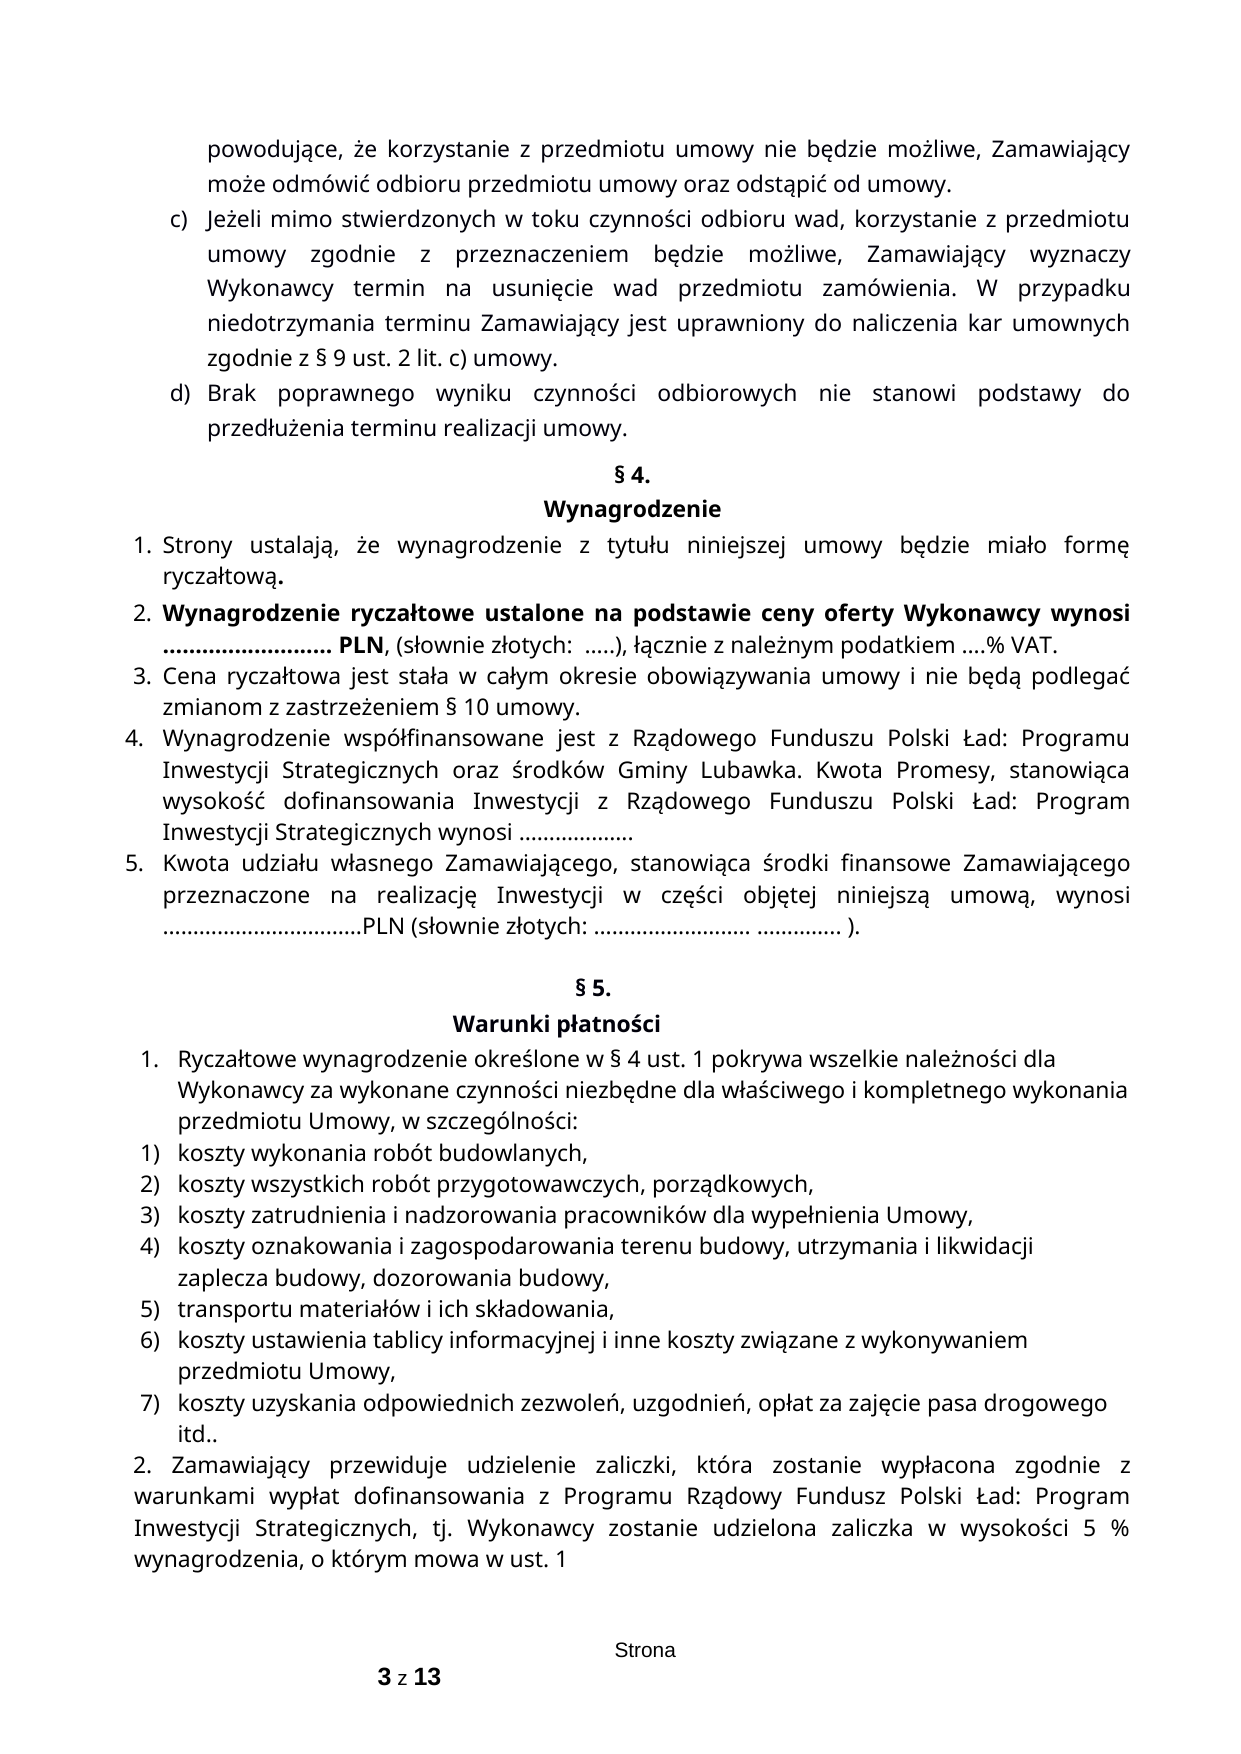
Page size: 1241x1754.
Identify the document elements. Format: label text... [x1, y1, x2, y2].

text Warunki płatności [356, 1007, 684, 1039]
list Ryczałtowe wynagrodzenie określone w § 4 ust. 1 pokrywa wszelkie należności dla Wykonawcy za wykonane czynności niezbędne dla właściwego i kompletnego wykonania przedmiotu Umowy, w szczególności: [140, 1043, 1131, 1136]
list koszty wykonania robót budowlanych, [140, 1136, 1131, 1168]
list koszty uzyskania odpowiednich zezwoleń, uzgodnień, opłat za zajęcie pasa drogowego itd.. [140, 1386, 1131, 1449]
list Strony ustalają, że wynagrodzenie z tytułu niniejszej umowy będzie miało formę ryczałtową. [133, 528, 1131, 591]
list koszty oznakowania i zagospodarowania terenu budowy, utrzymania i likwidacji zaplecza budowy, dozorowania budowy, [140, 1230, 1131, 1293]
list Kwota udziału własnego Zamawiającego, stanowiąca środki finansowe Zamawiającego przeznaczone na realizację Inwestycji w części objętej niniejszą umową, wynosi ……………………………PLN (słownie złotych: …………………….. ………….. ). [125, 847, 1131, 941]
list koszty ustawienia tablicy informacyjnej i inne koszty związane z wykonywaniem przedmiotu Umowy, [140, 1324, 1131, 1386]
text d) Brak poprawnego wyniku czynności odbiorowych nie stanowi podstawy do przedłużenia terminu realizacji umowy. [169, 377, 1132, 443]
list koszty zatrudnienia i nadzorowania pracowników dla wypełnienia Umowy, [140, 1199, 1131, 1230]
text 2. Zamawiający przewiduje udzielenie zaliczki, która zostanie wypłacona zgodnie z warunkami wypłat dofinansowania z Programu Rządowy Fundusz Polski Ład: Program Inwestycji Strategicznych, tj. Wykonawcy zostanie udzielona zaliczka w wysokości 5 % wynagrodzenia, o którym mowa w ust. 1 [133, 1449, 1131, 1574]
list koszty wszystkich robót przygotowawczych, porządkowych, [140, 1168, 1131, 1199]
list Wynagrodzenie współfinansowane jest z Rządowego Funduszu Polski Ład: Programu Inwestycji Strategicznych oraz środków Gminy Lubawka. Kwota Promesy, stanowiąca wysokość dofinansowania Inwestycji z Rządowego Funduszu Polski Ład: Program Inwestycji Strategicznych wynosi ………………. [125, 722, 1131, 847]
text § 5. [429, 972, 684, 1003]
list Cena ryczałtowa jest stała w całym okresie obowiązywania umowy i nie będą podlegać zmianom z zastrzeżeniem § 10 umowy. [133, 660, 1131, 722]
list Wynagrodzenie ryczałtowe ustalone na podstawie ceny oferty Wykonawcy wynosi …....................... PLN, (słownie złotych: …..), łącznie z należnym podatkiem ….% VAT. [133, 597, 1131, 660]
text § 4. Wynagrodzenie [133, 459, 1132, 524]
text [169, 133, 1132, 199]
list transportu materiałów i ich składowania, [140, 1293, 1131, 1324]
text c) Jeżeli mimo stwierdzonych w toku czynności odbioru wad, korzystanie z przedmiotu umowy zgodnie z przeznaczeniem będzie możliwe, Zamawiający wyznaczy Wykonawcy termin na usunięcie wad przedmiotu zamówienia. W przypadku niedotrzymania terminu Zamawiający jest uprawniony do naliczenia kar umownych zgodnie z § 9 ust. 2 lit. c) umowy. [169, 203, 1132, 373]
